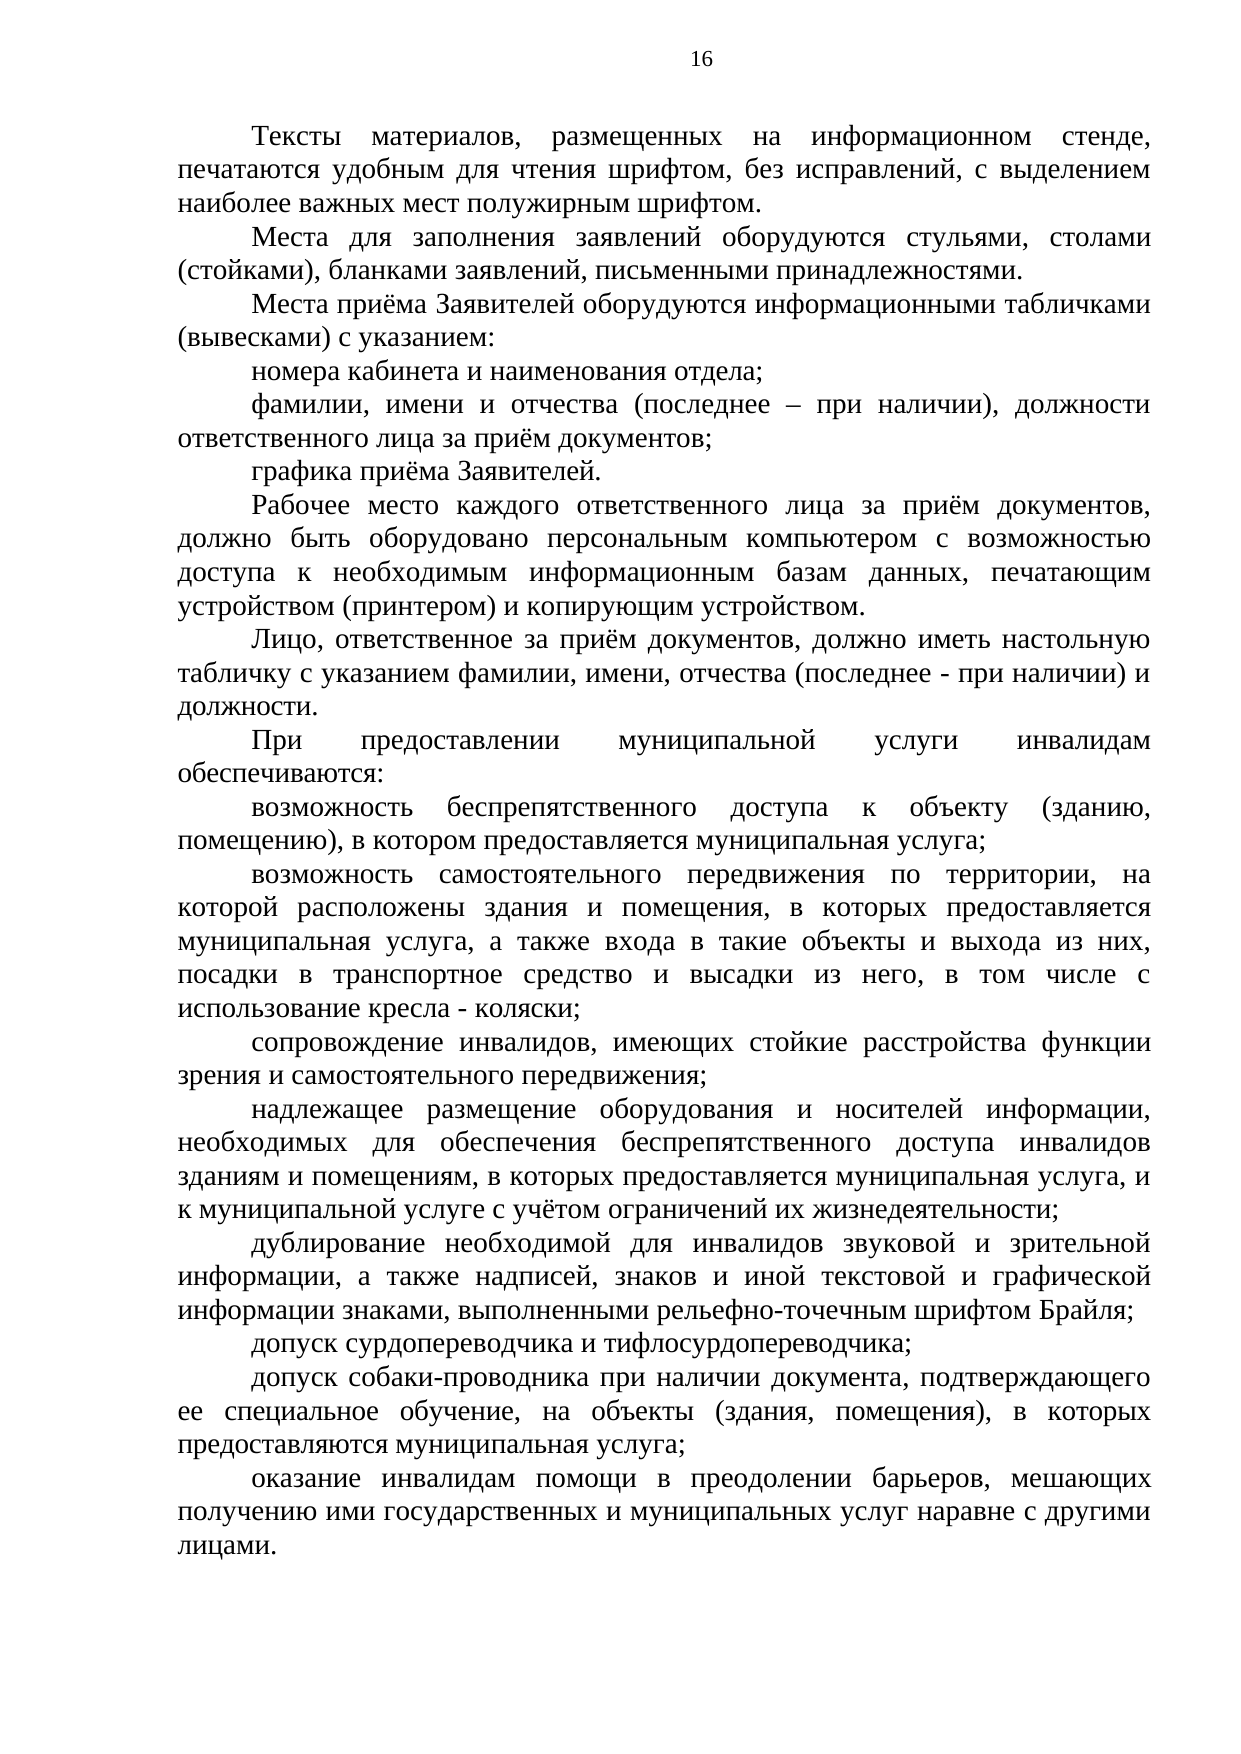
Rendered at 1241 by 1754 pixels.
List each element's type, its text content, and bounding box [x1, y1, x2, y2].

text При предоставлении муниципальной услуги инвалидам обеспечиваются: [177, 722, 1152, 789]
text оказание инвалидам помощи в преодолении барьеров, мешающих получению ими государственных и муниципальных услуг наравне с другими лицами. [177, 1460, 1152, 1560]
text Тексты материалов, размещенных на информационном стенде, печатаются удобным для чтения шрифтом, без исправлений, с выделением наиболее важных мест полужирным шрифтом. [177, 118, 1152, 219]
text Места для заполнения заявлений оборудуются стульями, столами (стойками), бланками заявлений, письменными принадлежностями. [177, 219, 1152, 286]
text Лицо, ответственное за приём документов, должно иметь настольную табличку с указанием фамилии, имени, отчества (последнее - при наличии) и должности. [177, 621, 1152, 722]
text допуск сурдопереводчика и тифлосурдопереводчика; [177, 1326, 1152, 1359]
text фамилии, имени и отчества (последнее – при наличии), должности ответственного лица за приём документов; [177, 386, 1152, 453]
text дублирование необходимой для инвалидов звуковой и зрительной информации, а также надписей, знаков и иной текстовой и графической информации знаками, выполненными рельефно-точечным шрифтом Брайля; [177, 1225, 1152, 1326]
text надлежащее размещение оборудования и носителей информации, необходимых для обеспечения беспрепятственного доступа инвалидов зданиям и помещениям, в которых предоставляется муниципальная услуга, и к муниципальной услуге с учётом ограничений их жизнедеятельности; [177, 1091, 1152, 1225]
text графика приёма Заявителей. [177, 453, 1152, 487]
text допуск собаки-проводника при наличии документа, подтверждающего ее специальное обучение, на объекты (здания, помещения), в которых предоставляются муниципальная услуга; [177, 1359, 1152, 1460]
text сопровождение инвалидов, имеющих стойкие расстройства функции зрения и самостоятельного передвижения; [177, 1024, 1152, 1091]
text Места приёма Заявителей оборудуются информационными табличками (вывесками) с указанием: [177, 286, 1152, 353]
text возможность самостоятельного передвижения по территории, на которой расположены здания и помещения, в которых предоставляется муниципальная услуга, а также входа в такие объекты и выхода из них, посадки в транспортное средство и высадки из него, в том числе с использование кресла - коляски; [177, 856, 1152, 1024]
text Рабочее место каждого ответственного лица за приём документов, должно быть оборудовано персональным компьютером с возможностью доступа к необходимым информационным базам данных, печатающим устройством (принтером) и копирующим устройством. [177, 487, 1152, 621]
text возможность беспрепятственного доступа к объекту (зданию, помещению), в котором предоставляется муниципальная услуга; [177, 789, 1152, 856]
text номера кабинета и наименования отдела; [177, 353, 1152, 386]
